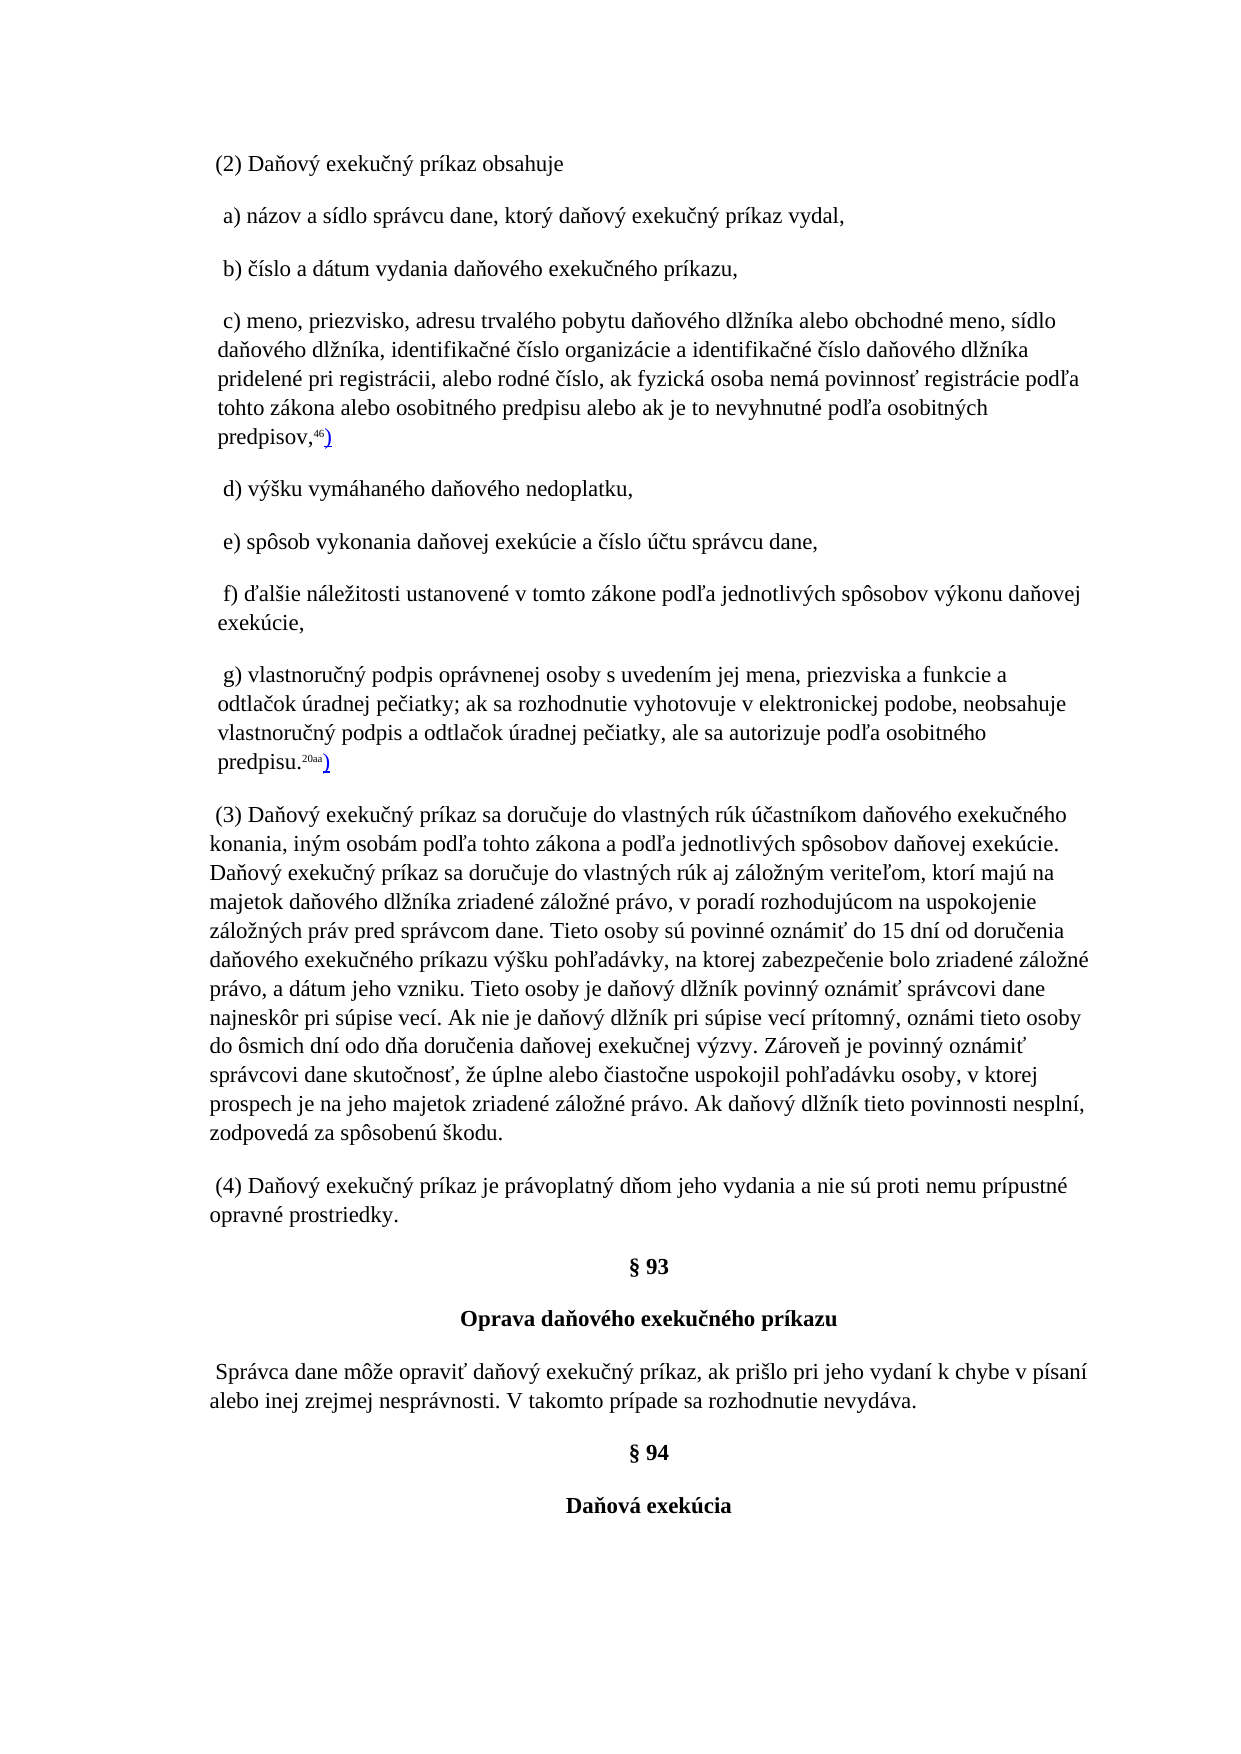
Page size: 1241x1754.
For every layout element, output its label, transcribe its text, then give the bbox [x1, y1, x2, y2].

text Oprava daňového exekučného príkazu [202, 1306, 1090, 1332]
text § 94 [202, 1439, 1090, 1466]
text (4) Daňový exekučný príkaz je právoplatný dňom jeho vydania a nie sú proti nemu prípustné opravné prostriedky. [209, 1172, 1090, 1227]
text Daňová exekúcia [202, 1492, 1090, 1518]
text a) názov a sídlo správcu dane, ktorý daňový exekučný príkaz vydal, [217, 202, 1090, 229]
text f) ďalšie náležitosti ustanovené v tomto zákone podľa jednotlivých spôsobov výkonu daňovej exekúcie, [217, 580, 1090, 636]
text (2) Daňový exekučný príkaz obsahuje [209, 150, 1090, 176]
text d) výšku vymáhaného daňového nedoplatku, [217, 475, 1090, 502]
text g) vlastnoručný podpis oprávnenej osoby s uvedením jej mena, priezviska a funkcie a odtlačok úradnej pečiatky; ak sa rozhodnutie vyhotovuje v elektronickej podobe, neobsahuje vlastnoručný podpis a odtlačok úradnej pečiatky, ale sa autorizuje podľa osobitného predpisu.20aa) [217, 662, 1090, 775]
text c) meno, priezvisko, adresu trvalého pobytu daňového dlžníka alebo obchodné meno, sídlo daňového dlžníka, identifikačné číslo organizácie a identifikačné číslo daňového dlžníka pridelené pri registrácii, alebo rodné číslo, ak fyzická osoba nemá povinnosť registrácie podľa tohto zákona alebo osobitného predpisu alebo ak je to nevyhnutné podľa osobitných predpisov,46) [217, 307, 1090, 449]
text e) spôsob vykonania daňovej exekúcie a číslo účtu správcu dane, [217, 528, 1090, 554]
text (3) Daňový exekučný príkaz sa doručuje do vlastných rúk účastníkom daňového exekučného konania, iným osobám podľa tohto zákona a podľa jednotlivých spôsobov daňovej exekúcie. Daňový exekučný príkaz sa doručuje do vlastných rúk aj záložným veriteľom, ktorí majú na majetok daňového dlžníka zriadené záložné právo, v poradí rozhodujúcom na uspokojenie záložných práv pred správcom dane. Tieto osoby sú povinné oznámiť do 15 dní od doručenia daňového exekučného príkazu výšku pohľadávky, na ktorej zabezpečenie bolo zriadené záložné právo, a dátum jeho vzniku. Tieto osoby je daňový dlžník povinný oznámiť správcovi dane najneskôr pri súpise vecí. Ak nie je daňový dlžník pri súpise vecí prítomný, oznámi tieto osoby do ôsmich dní odo dňa doručenia daňovej exekučnej výzvy. Zároveň je povinný oznámiť správcovi dane skutočnosť, že úplne alebo čiastočne uspokojil pohľadávku osoby, v ktorej prospech je na jeho majetok zriadené záložné právo. Ak daňový dlžník tieto povinnosti nesplní, zodpovedá za spôsobenú škodu. [209, 801, 1090, 1146]
text Správca dane môže opraviť daňový exekučný príkaz, ak prišlo pri jeho vydaní k chybe v písaní alebo inej zrejmej nesprávnosti. V takomto prípade sa rozhodnutie nevydáva. [209, 1358, 1090, 1413]
text b) číslo a dátum vydania daňového exekučného príkazu, [217, 255, 1090, 281]
text § 93 [202, 1253, 1090, 1279]
